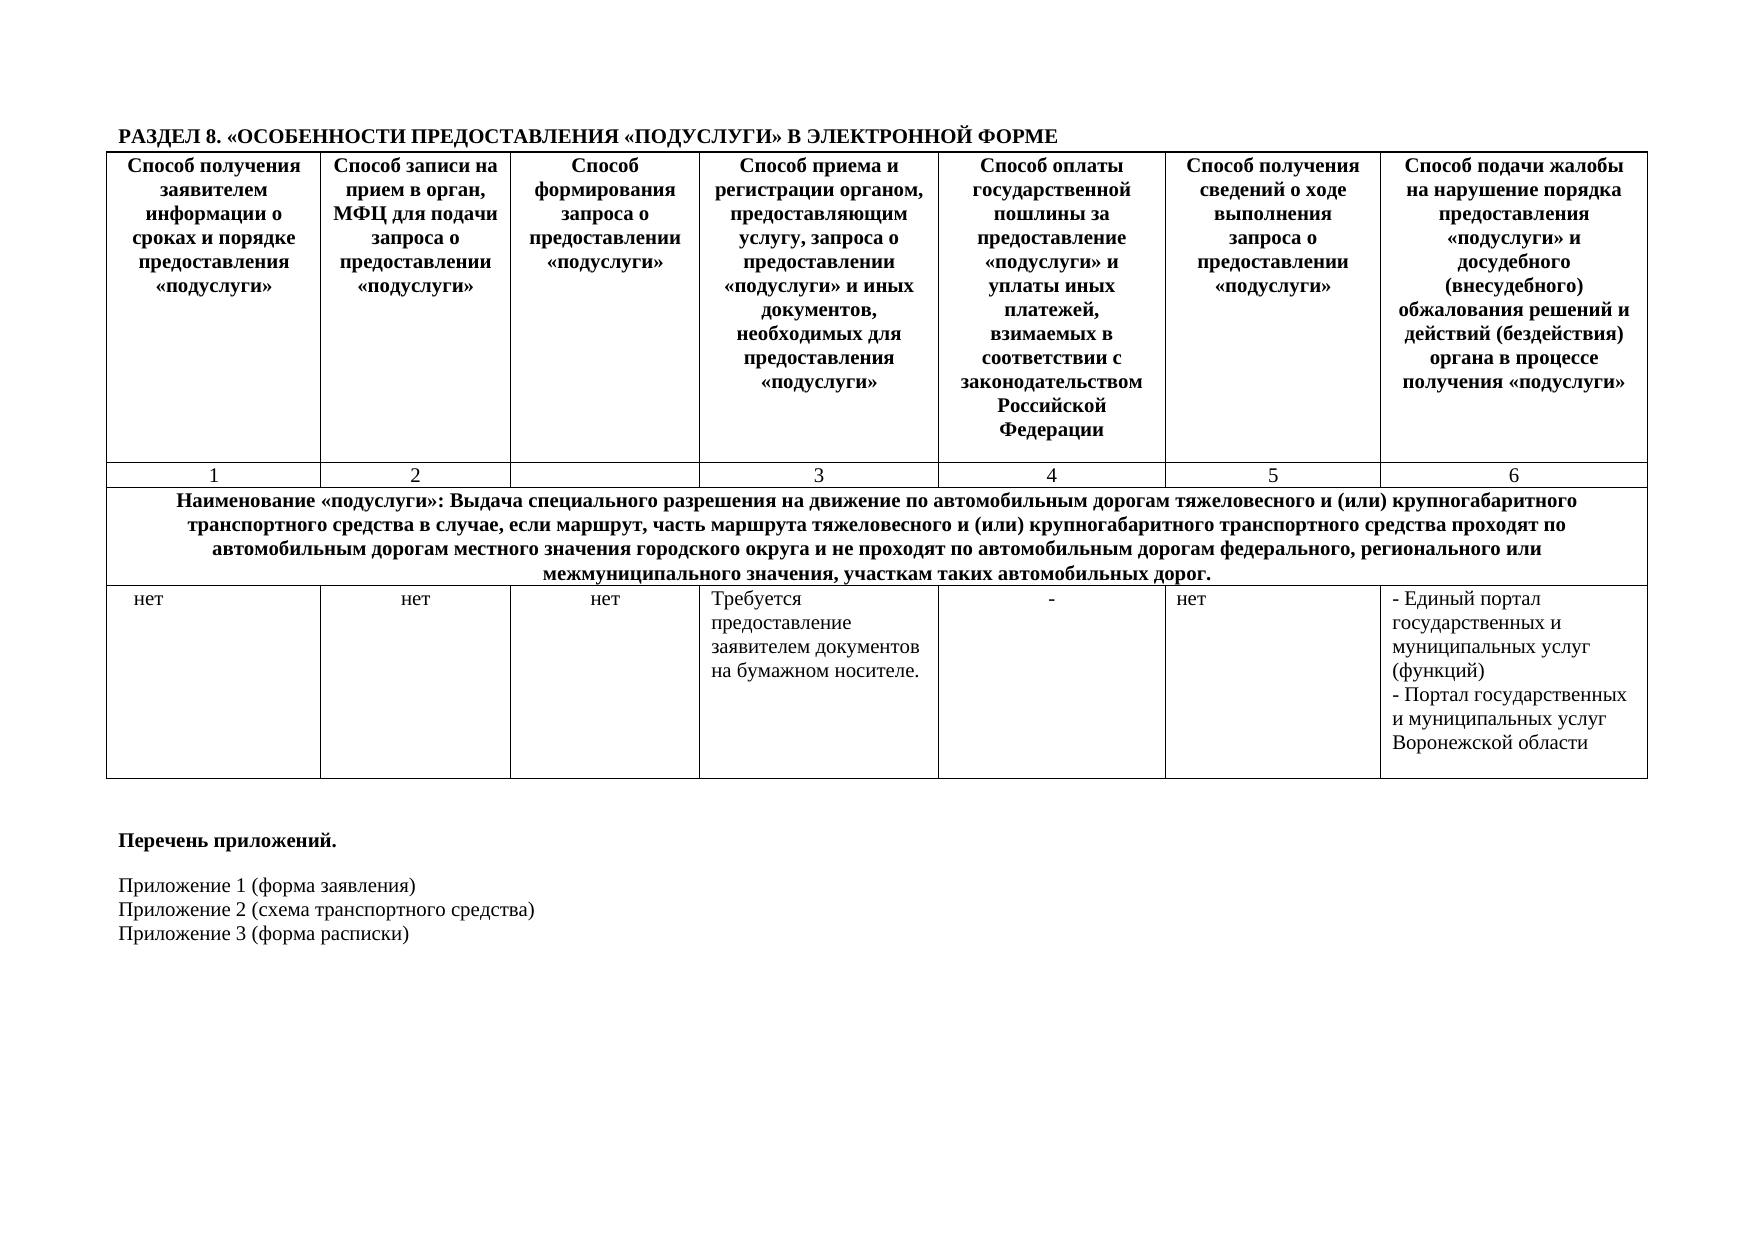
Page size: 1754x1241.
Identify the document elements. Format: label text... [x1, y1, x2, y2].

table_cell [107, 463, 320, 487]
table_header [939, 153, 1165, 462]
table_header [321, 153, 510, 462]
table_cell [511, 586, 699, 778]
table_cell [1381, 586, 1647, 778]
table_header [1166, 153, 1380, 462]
text Перечень приложений. [118, 828, 1636, 852]
text РАЗДЕЛ 8. «ОСОБЕННОСТИ ПРЕДОСТАВЛЕНИЯ «ПОДУСЛУГИ» В ЭЛЕКТРОННОЙ ФОРМЕ [118, 124, 1636, 148]
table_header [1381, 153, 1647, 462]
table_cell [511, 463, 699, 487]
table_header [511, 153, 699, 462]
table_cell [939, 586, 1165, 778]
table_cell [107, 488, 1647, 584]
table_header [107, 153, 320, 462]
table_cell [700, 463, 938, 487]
text Приложение 2 (схема транспортного средства) [118, 897, 1636, 921]
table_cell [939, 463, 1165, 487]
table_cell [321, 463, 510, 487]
text Приложение 1 (форма заявления) [118, 873, 1636, 897]
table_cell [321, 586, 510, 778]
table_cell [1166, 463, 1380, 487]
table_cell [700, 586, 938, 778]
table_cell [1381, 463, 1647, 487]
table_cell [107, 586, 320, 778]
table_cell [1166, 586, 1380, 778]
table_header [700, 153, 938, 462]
text Приложение 3 (форма расписки) [118, 921, 1636, 945]
